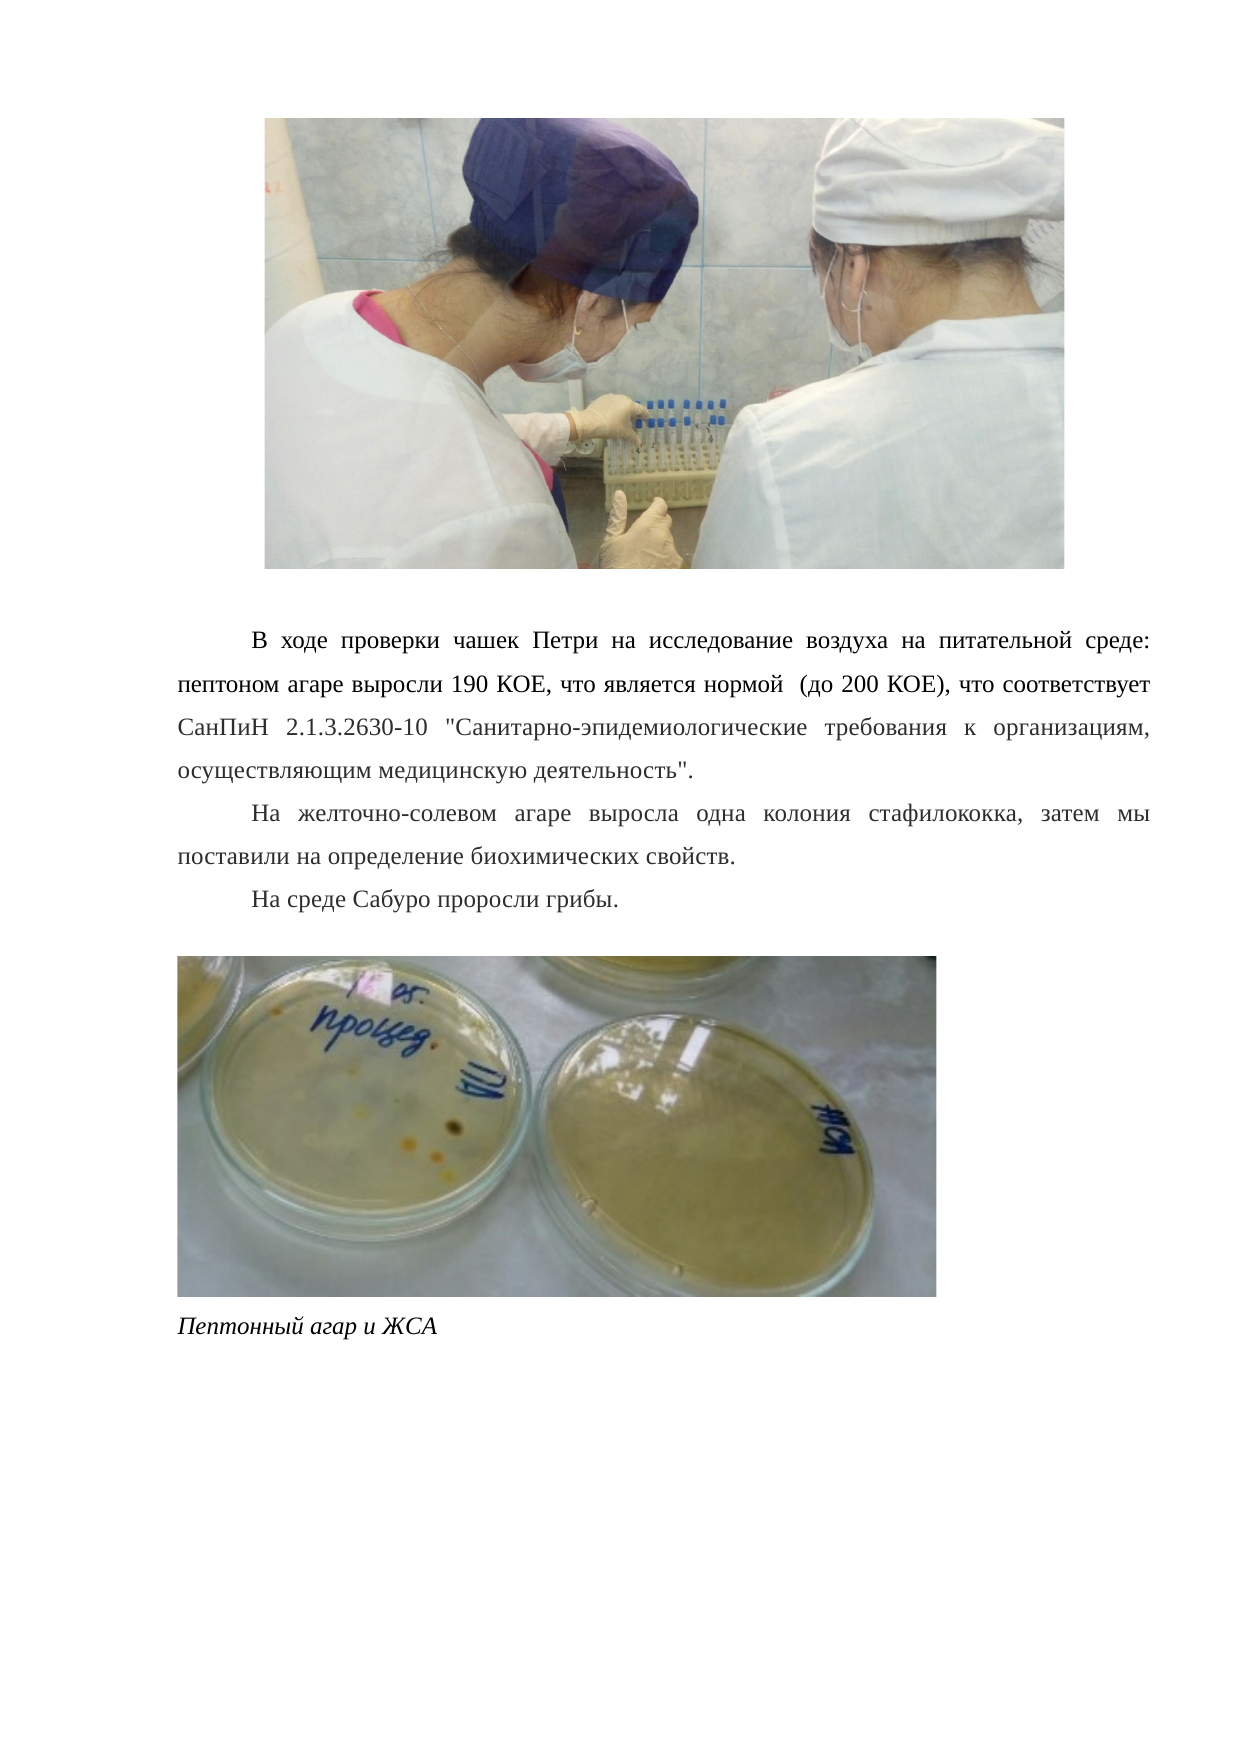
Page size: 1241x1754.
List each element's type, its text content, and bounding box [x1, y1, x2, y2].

text Пептонный агар и ЖСА [177, 1311, 1152, 1340]
subtitle На желточно-солевом агаре выросла одна колония стафилококка, затем мы поставили на определение биохимических свойств. [177, 798, 1152, 870]
picture [177, 956, 937, 1297]
picture [264, 118, 1065, 569]
subtitle На среде Сабуро проросли грибы. [177, 884, 1152, 913]
subtitle В ходе проверки чашек Петри на исследование воздуха на питательной среде: пептоном агаре выросли 190 КОЕ, что является нормой (до 200 КОЕ), что соответствует СанПиН 2.1.3.2630-10 "Санитарно-эпидемиологические требования к организациям, осуществляющим медицинскую деятельность". [177, 626, 1152, 784]
